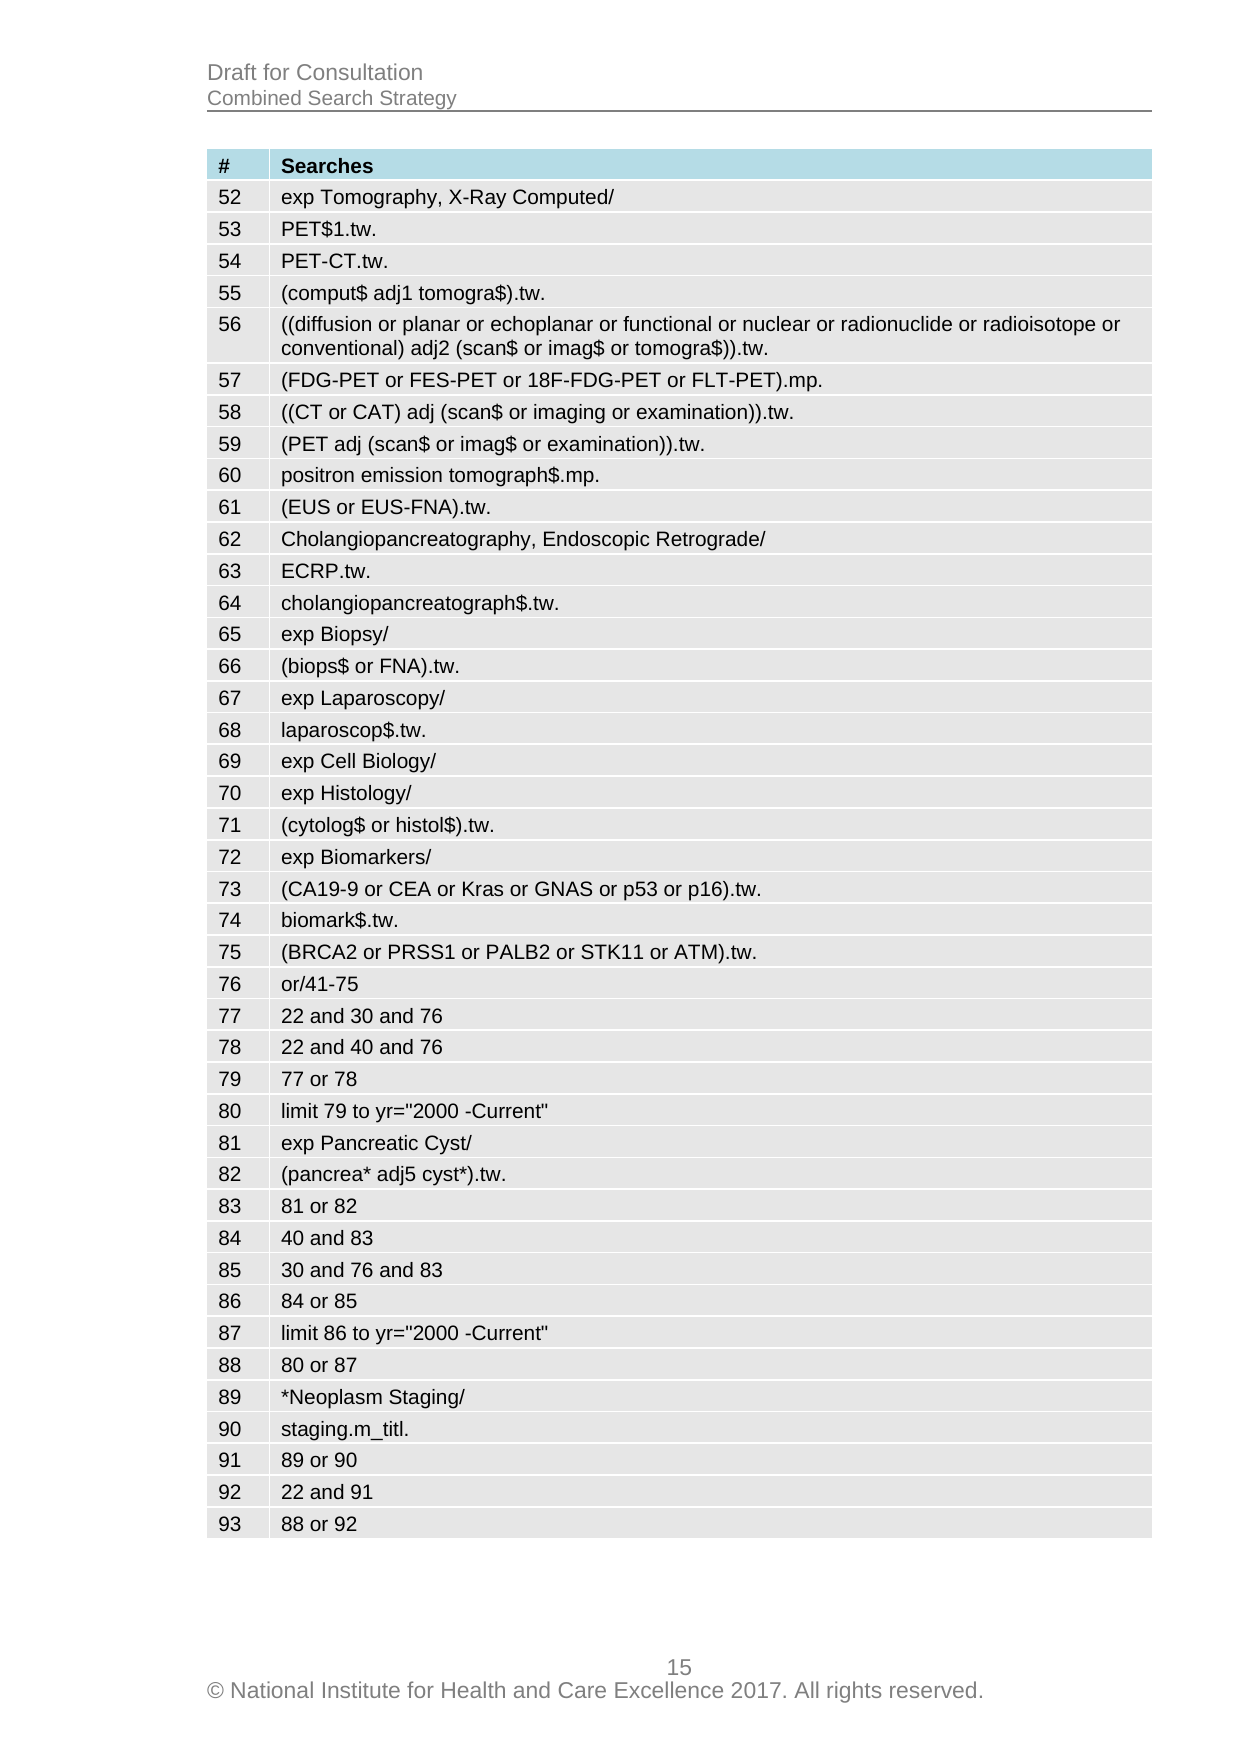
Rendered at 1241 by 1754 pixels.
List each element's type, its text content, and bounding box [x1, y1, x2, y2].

table_cell 22 and 91 [270, 1476, 1152, 1506]
table_cell PET$1.tw. [270, 213, 1152, 243]
table_cell 62 [207, 523, 269, 553]
table_cell (pancrea* adj5 cyst*).tw. [270, 1158, 1152, 1188]
table_cell 80 [207, 1095, 269, 1125]
table_cell 64 [207, 586, 269, 616]
table_cell 84 or 85 [270, 1285, 1152, 1315]
table_cell 85 [207, 1253, 269, 1284]
table_cell 76 [207, 968, 269, 998]
table_cell 88 [207, 1349, 269, 1379]
table_cell (EUS or EUS-FNA).tw. [270, 491, 1152, 521]
table_header # [207, 149, 269, 179]
table_cell 22 and 30 and 76 [270, 999, 1152, 1029]
table_cell Cholangiopancreatography, Endoscopic Retrograde/ [270, 523, 1152, 553]
table_cell cholangiopancreatograph$.tw. [270, 586, 1152, 616]
table_cell 82 [207, 1158, 269, 1188]
table_cell 86 [207, 1285, 269, 1315]
table_cell exp Tomography, X-Ray Computed/ [270, 181, 1152, 211]
table_cell limit 86 to yr="2000 -Current" [270, 1317, 1152, 1347]
table_cell 30 and 76 and 83 [270, 1253, 1152, 1284]
table_cell 52 [207, 181, 269, 211]
table_cell (PET adj (scan$ or imag$ or examination)).tw. [270, 427, 1152, 458]
table_cell exp Histology/ [270, 777, 1152, 807]
table_cell 58 [207, 396, 269, 426]
table_cell (comput$ adj1 tomogra$).tw. [270, 276, 1152, 307]
table_cell 63 [207, 555, 269, 585]
table_cell or/41-75 [270, 968, 1152, 998]
table_cell 75 [207, 936, 269, 966]
table_cell ((diffusion or planar or echoplanar or functional or nuclear or radionuclide or radioisotope or conventional) adj2 (scan$ or imag$ or tomogra$)).tw. [270, 308, 1152, 362]
table_cell 72 [207, 841, 269, 871]
table_cell 78 [207, 1031, 269, 1061]
table_cell exp Laparoscopy/ [270, 682, 1152, 712]
table_cell 81 or 82 [270, 1190, 1152, 1220]
table_cell 22 and 40 and 76 [270, 1031, 1152, 1061]
table_cell 68 [207, 713, 269, 743]
table_cell 69 [207, 745, 269, 775]
table_cell 89 or 90 [270, 1444, 1152, 1474]
table_cell staging.m_titl. [270, 1412, 1152, 1442]
table_cell (CA19-9 or CEA or Kras or GNAS or p53 or p16).tw. [270, 872, 1152, 902]
table_cell 77 [207, 999, 269, 1029]
table_cell 90 [207, 1412, 269, 1442]
table_cell 87 [207, 1317, 269, 1347]
table_cell ((CT or CAT) adj (scan$ or imaging or examination)).tw. [270, 396, 1152, 426]
table_cell 57 [207, 364, 269, 394]
table_cell 80 or 87 [270, 1349, 1152, 1379]
table_cell 73 [207, 872, 269, 902]
table_cell 70 [207, 777, 269, 807]
table_cell 88 or 92 [270, 1508, 1152, 1538]
table_cell *Neoplasm Staging/ [270, 1381, 1152, 1411]
table_cell 65 [207, 618, 269, 648]
table_cell 93 [207, 1508, 269, 1538]
table_cell 54 [207, 245, 269, 275]
table_cell (cytolog$ or histol$).tw. [270, 809, 1152, 839]
table_cell exp Biomarkers/ [270, 841, 1152, 871]
table_cell 71 [207, 809, 269, 839]
table_cell (FDG-PET or FES-PET or 18F-FDG-PET or FLT-PET).mp. [270, 364, 1152, 394]
table_cell (biops$ or FNA).tw. [270, 650, 1152, 680]
table_cell 56 [207, 308, 269, 362]
table_cell 40 and 83 [270, 1222, 1152, 1252]
table_cell 61 [207, 491, 269, 521]
table_cell 91 [207, 1444, 269, 1474]
table_cell biomark$.tw. [270, 904, 1152, 934]
table_cell laparoscop$.tw. [270, 713, 1152, 743]
table_cell 53 [207, 213, 269, 243]
table_cell positron emission tomograph$.mp. [270, 459, 1152, 489]
table_cell ECRP.tw. [270, 555, 1152, 585]
table_cell 84 [207, 1222, 269, 1252]
table_cell 79 [207, 1063, 269, 1093]
table_cell 59 [207, 427, 269, 458]
table_cell 92 [207, 1476, 269, 1506]
table_cell 67 [207, 682, 269, 712]
table_cell exp Pancreatic Cyst/ [270, 1126, 1152, 1157]
table_cell PET-CT.tw. [270, 245, 1152, 275]
table_cell 89 [207, 1381, 269, 1411]
table_cell limit 79 to yr="2000 -Current" [270, 1095, 1152, 1125]
table_cell exp Biopsy/ [270, 618, 1152, 648]
table_cell 81 [207, 1126, 269, 1157]
table_cell 83 [207, 1190, 269, 1220]
table_header Searches [270, 149, 1152, 179]
table_cell 77 or 78 [270, 1063, 1152, 1093]
table_cell 66 [207, 650, 269, 680]
table_cell 60 [207, 459, 269, 489]
table_cell 55 [207, 276, 269, 307]
table_cell 74 [207, 904, 269, 934]
table_cell exp Cell Biology/ [270, 745, 1152, 775]
table_cell (BRCA2 or PRSS1 or PALB2 or STK11 or ATM).tw. [270, 936, 1152, 966]
